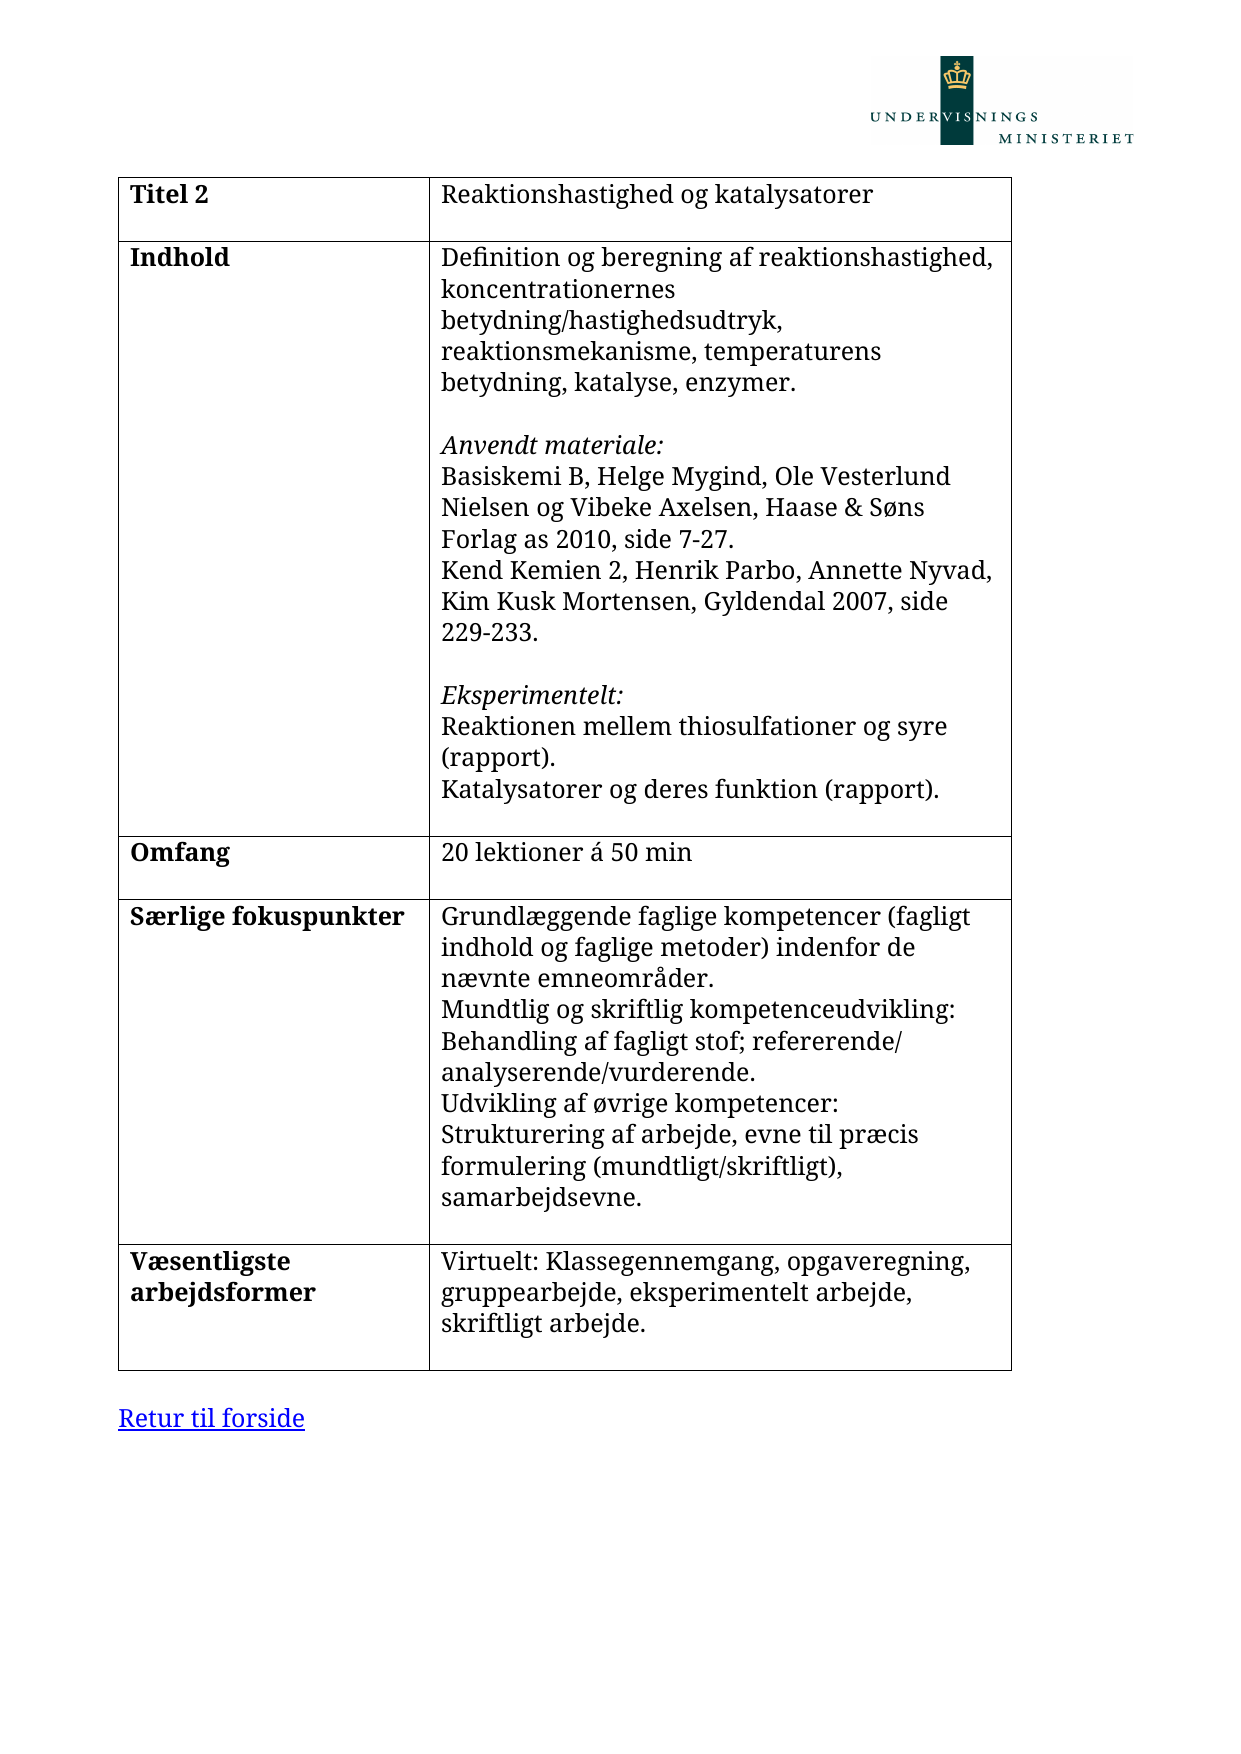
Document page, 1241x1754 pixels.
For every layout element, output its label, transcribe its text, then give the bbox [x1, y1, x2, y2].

table_cell 20 lektioner á 50 min [430, 837, 1011, 899]
table_cell Definition og beregning af reaktionshastighed, koncentrationernes betydning/hastighedsudtryk, reaktionsmekanisme, temperaturens betydning, katalyse, enzymer. Anvendt materiale: Basiskemi B, Helge Mygind, Ole Vesterlund Nielsen og Vibeke Axelsen, Haase & Søns Forlag as 2010, side 7-27. Kend Kemien 2, Henrik Parbo, Annette Nyvad, Kim Kusk Mortensen, Gyldendal 2007, side 229-233. Eksperimentelt: Reaktionen mellem thiosulfationer og syre (rapport). Katalysatorer og deres funktion (rapport). [430, 242, 1011, 836]
table_header Reaktionshastighed og katalysatorer [430, 178, 1011, 241]
table_header Titel 2 [119, 178, 429, 241]
table_cell Væsentligste arbejdsformer [119, 1245, 429, 1370]
table_cell Grundlæggende faglige kompetencer (fagligt indhold og faglige metoder) indenfor de nævnte emneområder. Mundtlig og skriftlig kompetenceudvikling: Behandling af fagligt stof; refererende/ analyserende/vurderende. Udvikling af øvrige kompetencer: Strukturering af arbejde, evne til præcis formulering (mundtligt/skriftligt), samarbejdsevne. [430, 900, 1011, 1244]
table_cell Virtuelt: Klassegennemgang, opgaveregning, gruppearbejde, eksperimentelt arbejde, skriftligt arbejde. [430, 1245, 1011, 1370]
table_cell Særlige fokuspunkter [119, 900, 429, 1244]
picture [871, 56, 1134, 145]
text Retur til forside [118, 1402, 1122, 1433]
table_cell Omfang [119, 837, 429, 899]
table_cell Indhold [119, 242, 429, 836]
